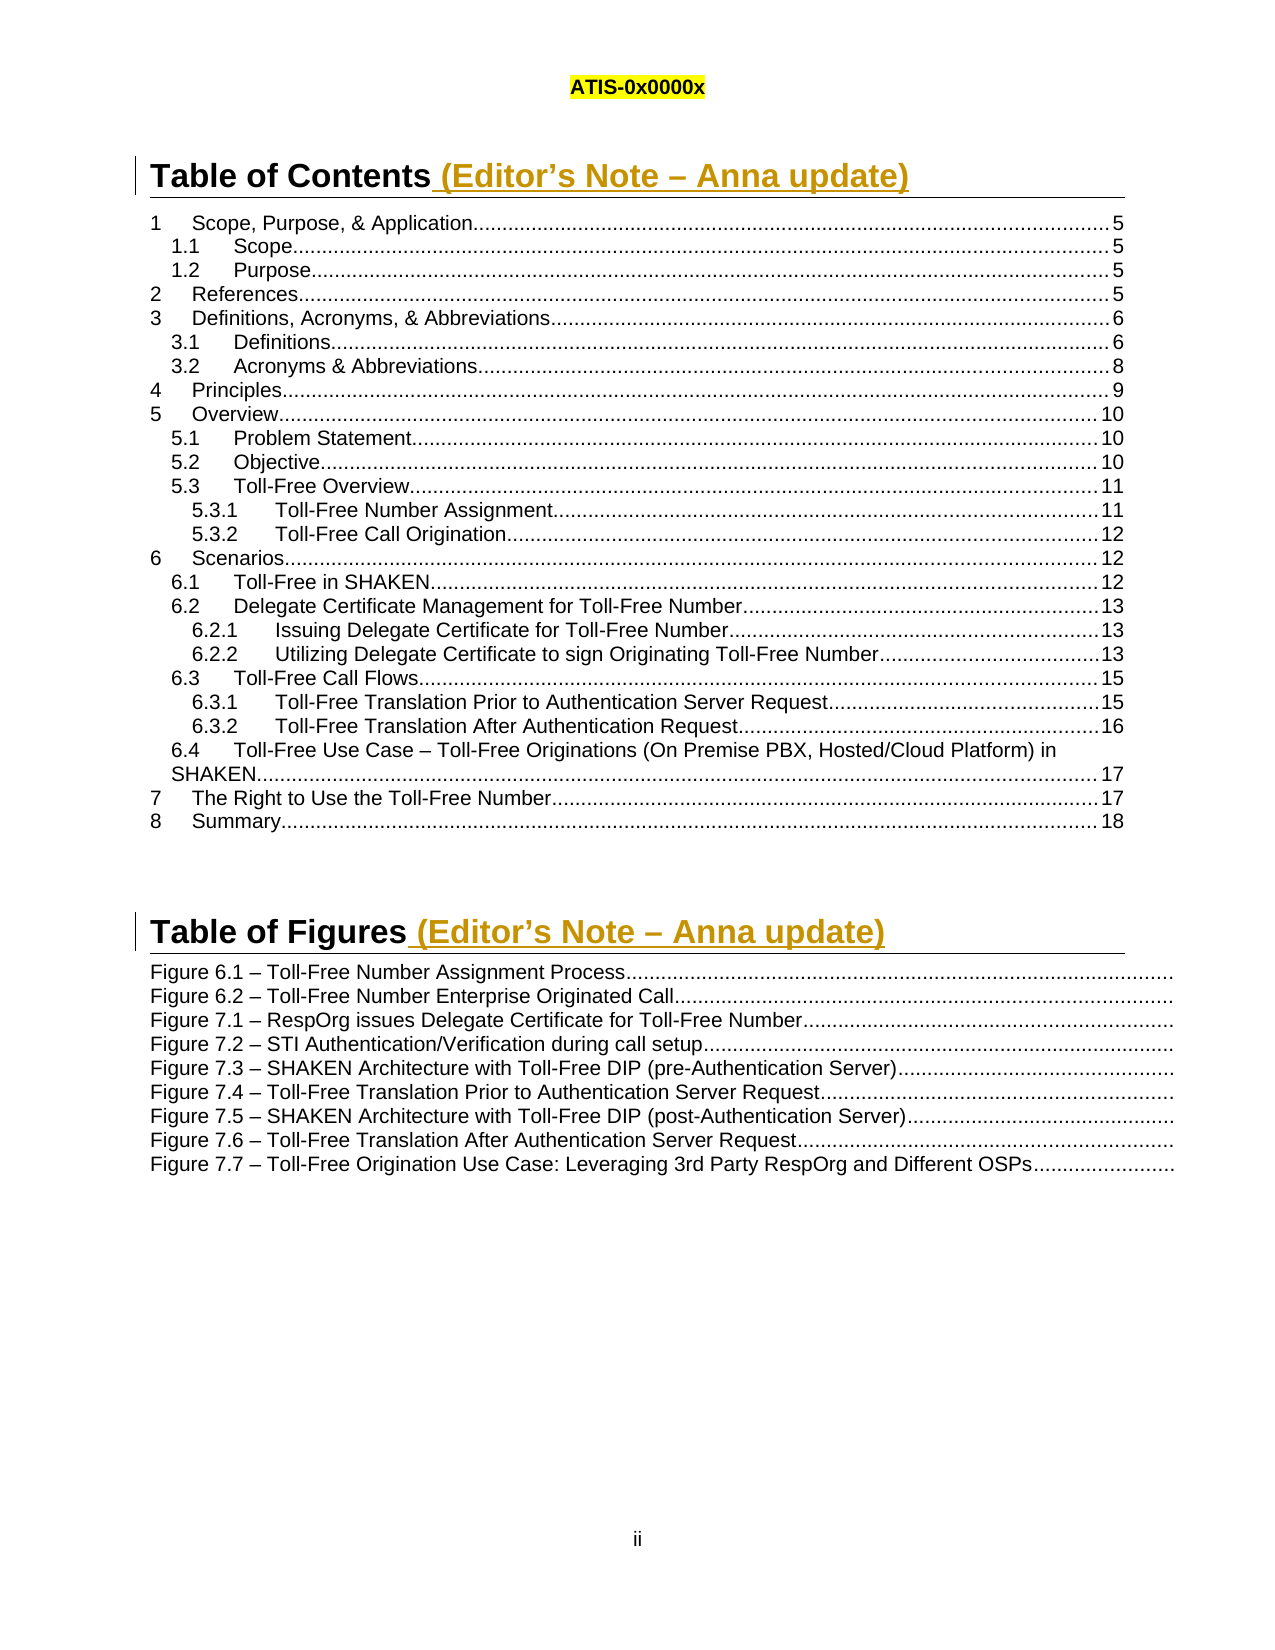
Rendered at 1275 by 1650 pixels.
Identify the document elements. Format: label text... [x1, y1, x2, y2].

text Figure 7.2 – STI Authentication/Verification during call setup 15 [150, 1032, 1125, 1056]
text Figure 6.1 – Toll-Free Number Assignment Process 12 [150, 960, 1125, 984]
text 1 Scope, Purpose, & Application 5 [150, 210, 1125, 234]
text 8 Summary 18 [150, 809, 1125, 833]
text 2 References 5 [150, 282, 1125, 306]
text Figure 7.1 – RespOrg issues Delegate Certificate for Toll-Free Number 14 [150, 1008, 1125, 1032]
text 6.3.1 Toll-Free Translation Prior to Authentication Server Request 15 [192, 689, 1125, 713]
text Figure 7.5 – SHAKEN Architecture with Toll-Free DIP (post-Authentication Server) 17 [150, 1104, 1125, 1128]
text 6 Scenarios 12 [150, 546, 1125, 570]
text Figure 7.4 – Toll-Free Translation Prior to Authentication Server Request 17 [150, 1080, 1125, 1104]
text Figure 7.3 – SHAKEN Architecture with Toll-Free DIP (pre-Authentication Server) 16 [150, 1056, 1125, 1080]
text 1.2 Purpose 5 [171, 258, 1125, 282]
text 3.1 Definitions 6 [171, 330, 1125, 354]
subtitle Table of Figures [150, 912, 1125, 953]
text 5.3.2 Toll-Free Call Origination 12 [192, 522, 1125, 546]
text Figure 7.7 – Toll-Free Origination Use Case: Leveraging 3rd Party RespOrg and Different OSPs 19 [150, 1152, 1125, 1176]
text 3 Definitions, Acronyms, & Abbreviations 6 [150, 306, 1125, 330]
text 6.3.2 Toll-Free Translation After Authentication Request 16 [192, 713, 1125, 737]
text Table of Contents [150, 156, 1125, 197]
text 3.2 Acronyms & Abbreviations 8 [171, 354, 1125, 378]
text 6.2 Delegate Certificate Management for Toll-Free Number 13 [171, 594, 1125, 618]
text 5.2 Objective 10 [171, 450, 1125, 474]
text 5.3 Toll-Free Overview 11 [171, 474, 1125, 498]
text 7 The Right to Use the Toll-Free Number 17 [150, 785, 1125, 809]
text 6.4 Toll-Free Use Case – Toll-Free Originations (On Premise PBX, Hosted/Cloud Platform) in SHAKEN 17 [171, 737, 1125, 785]
text Figure 7.6 – Toll-Free Translation After Authentication Server Request 18 [150, 1128, 1125, 1152]
text 1.1 Scope 5 [171, 234, 1125, 258]
text 5 Overview 10 [150, 402, 1125, 426]
text Figure 6.2 – Toll-Free Number Enterprise Originated Call 13 [150, 984, 1125, 1008]
text 6.1 Toll-Free in SHAKEN 12 [171, 570, 1125, 594]
text 4 Principles 9 [150, 378, 1125, 402]
text 6.2.1 Issuing Delegate Certificate for Toll-Free Number 13 [192, 618, 1125, 642]
text 6.3 Toll-Free Call Flows 15 [171, 666, 1125, 689]
text 5.3.1 Toll-Free Number Assignment 11 [192, 498, 1125, 522]
text 5.1 Problem Statement 10 [171, 426, 1125, 450]
text 6.2.2 Utilizing Delegate Certificate to sign Originating Toll-Free Number 13 [192, 642, 1125, 666]
